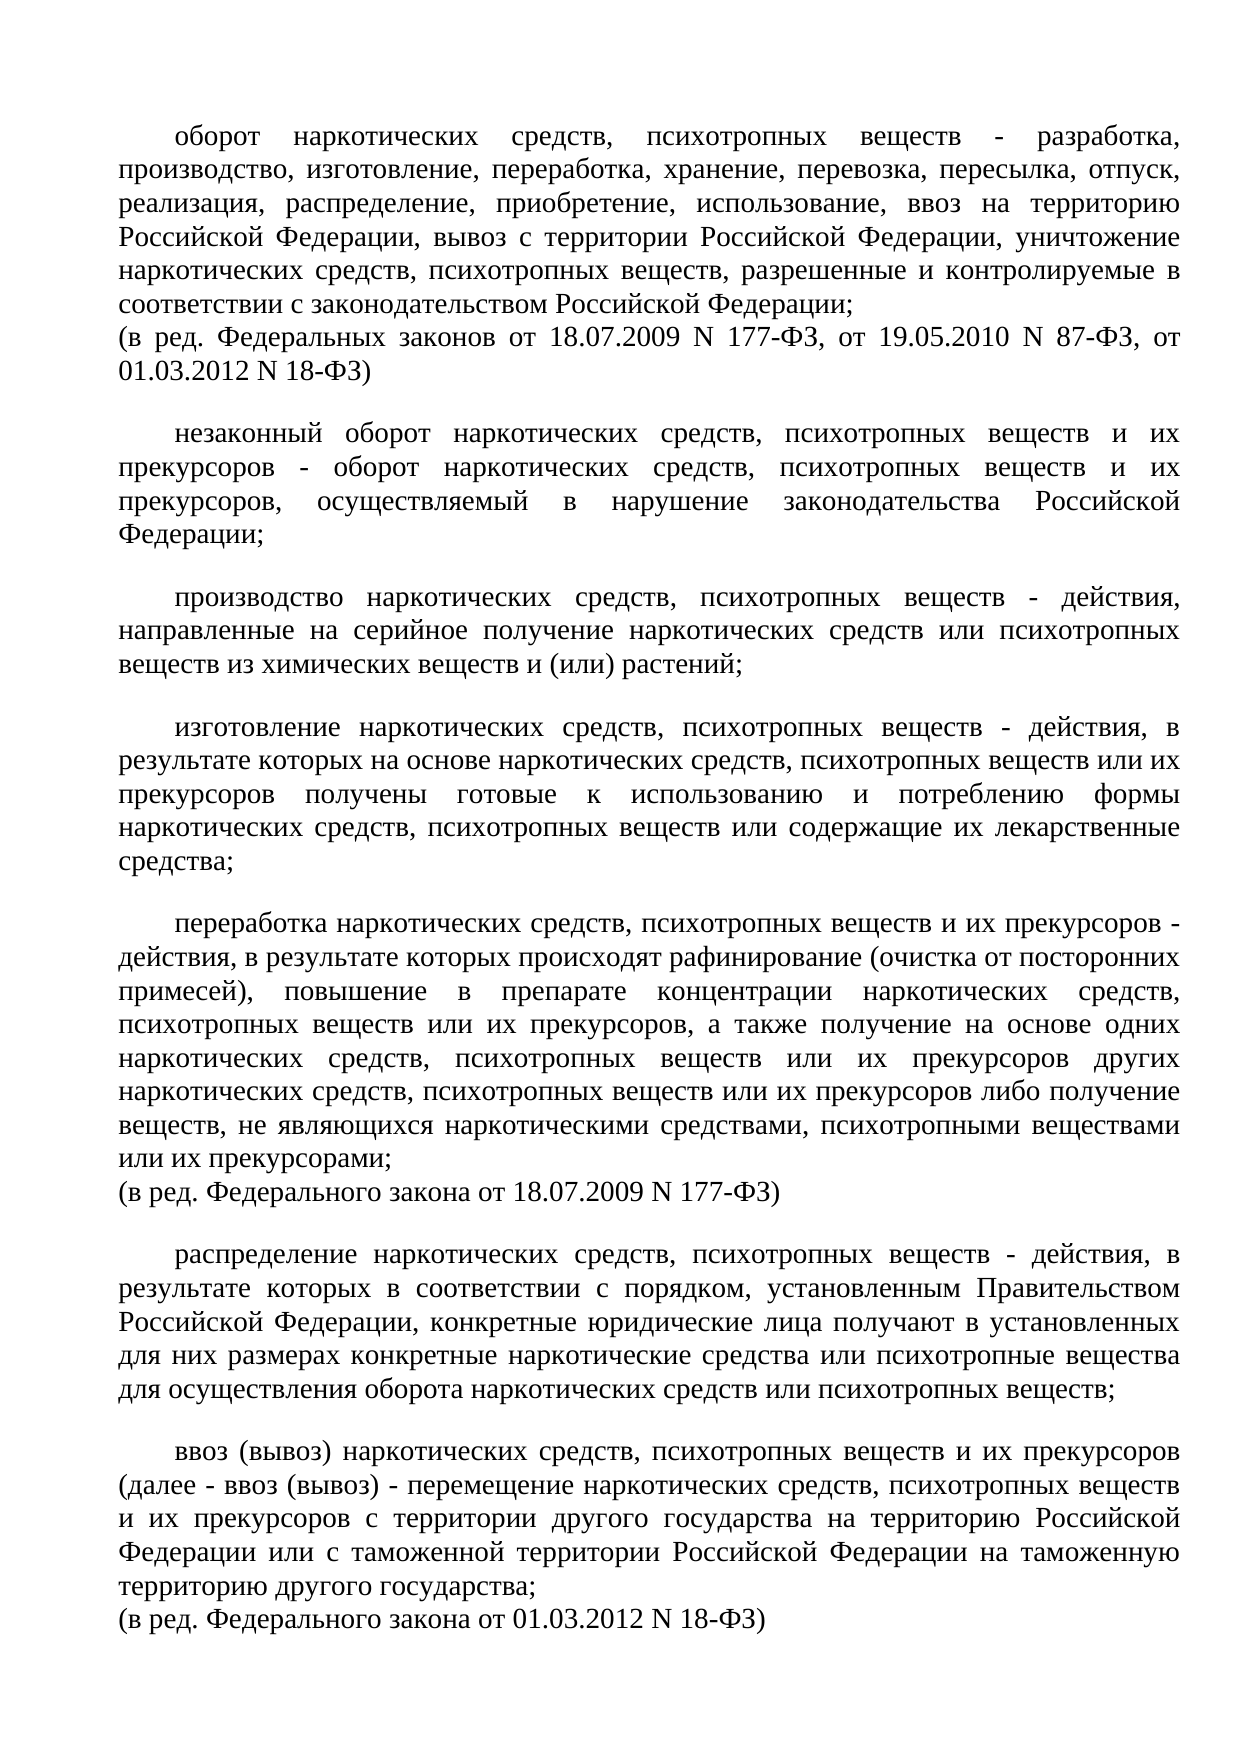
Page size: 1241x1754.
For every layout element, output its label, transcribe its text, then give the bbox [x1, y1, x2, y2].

text распределение наркотических средств, психотропных веществ - действия, в результате которых в соответствии с порядком, установленным Правительством Российской Федерации, конкретные юридические лица получают в установленных для них размерах конкретные наркотические средства или психотропные вещества для осуществления оборота наркотических средств или психотропных веществ; [118, 1237, 1181, 1404]
text (в ред. Федерального закона от 01.03.2012 N 18-ФЗ) [118, 1601, 1181, 1635]
text изготовление наркотических средств, психотропных веществ - действия, в результате которых на основе наркотических средств, психотропных веществ или их прекурсоров получены готовые к использованию и потреблению формы наркотических средств, психотропных веществ или содержащие их лекарственные средства; [118, 709, 1181, 876]
text ввоз (вывоз) наркотических средств, психотропных веществ и их прекурсоров (далее - ввоз (вывоз) - перемещение наркотических средств, психотропных веществ и их прекурсоров с территории другого государства на территорию Российской Федерации или с таможенной территории Российской Федерации на таможенную территорию другого государства; [118, 1433, 1181, 1601]
text производство наркотических средств, психотропных веществ - действия, направленные на серийное получение наркотических средств или психотропных веществ из химических веществ и (или) растений; [118, 579, 1181, 679]
text (в ред. Федерального закона от 18.07.2009 N 177-ФЗ) [118, 1174, 1181, 1207]
text (в ред. Федеральных законов от 18.07.2009 N 177-ФЗ, от 19.05.2010 N 87-ФЗ, от 01.03.2012 N 18-ФЗ) [118, 319, 1181, 386]
text незаконный оборот наркотических средств, психотропных веществ и их прекурсоров - оборот наркотических средств, психотропных веществ и их прекурсоров, осуществляемый в нарушение законодательства Российской Федерации; [118, 416, 1181, 550]
text переработка наркотических средств, психотропных веществ и их прекурсоров - действия, в результате которых происходят рафинирование (очистка от посторонних примесей), повышение в препарате концентрации наркотических средств, психотропных веществ или их прекурсоров, а также получение на основе одних наркотических средств, психотропных веществ или их прекурсоров других наркотических средств, психотропных веществ или их прекурсоров либо получение веществ, не являющихся наркотическими средствами, психотропными веществами или их прекурсорами; [118, 906, 1181, 1174]
text оборот наркотических средств, психотропных веществ - разработка, производство, изготовление, переработка, хранение, перевозка, пересылка, отпуск, реализация, распределение, приобретение, использование, ввоз на территорию Российской Федерации, вывоз с территории Российской Федерации, уничтожение наркотических средств, психотропных веществ, разрешенные и контролируемые в соответствии с законодательством Российской Федерации; [118, 118, 1181, 319]
